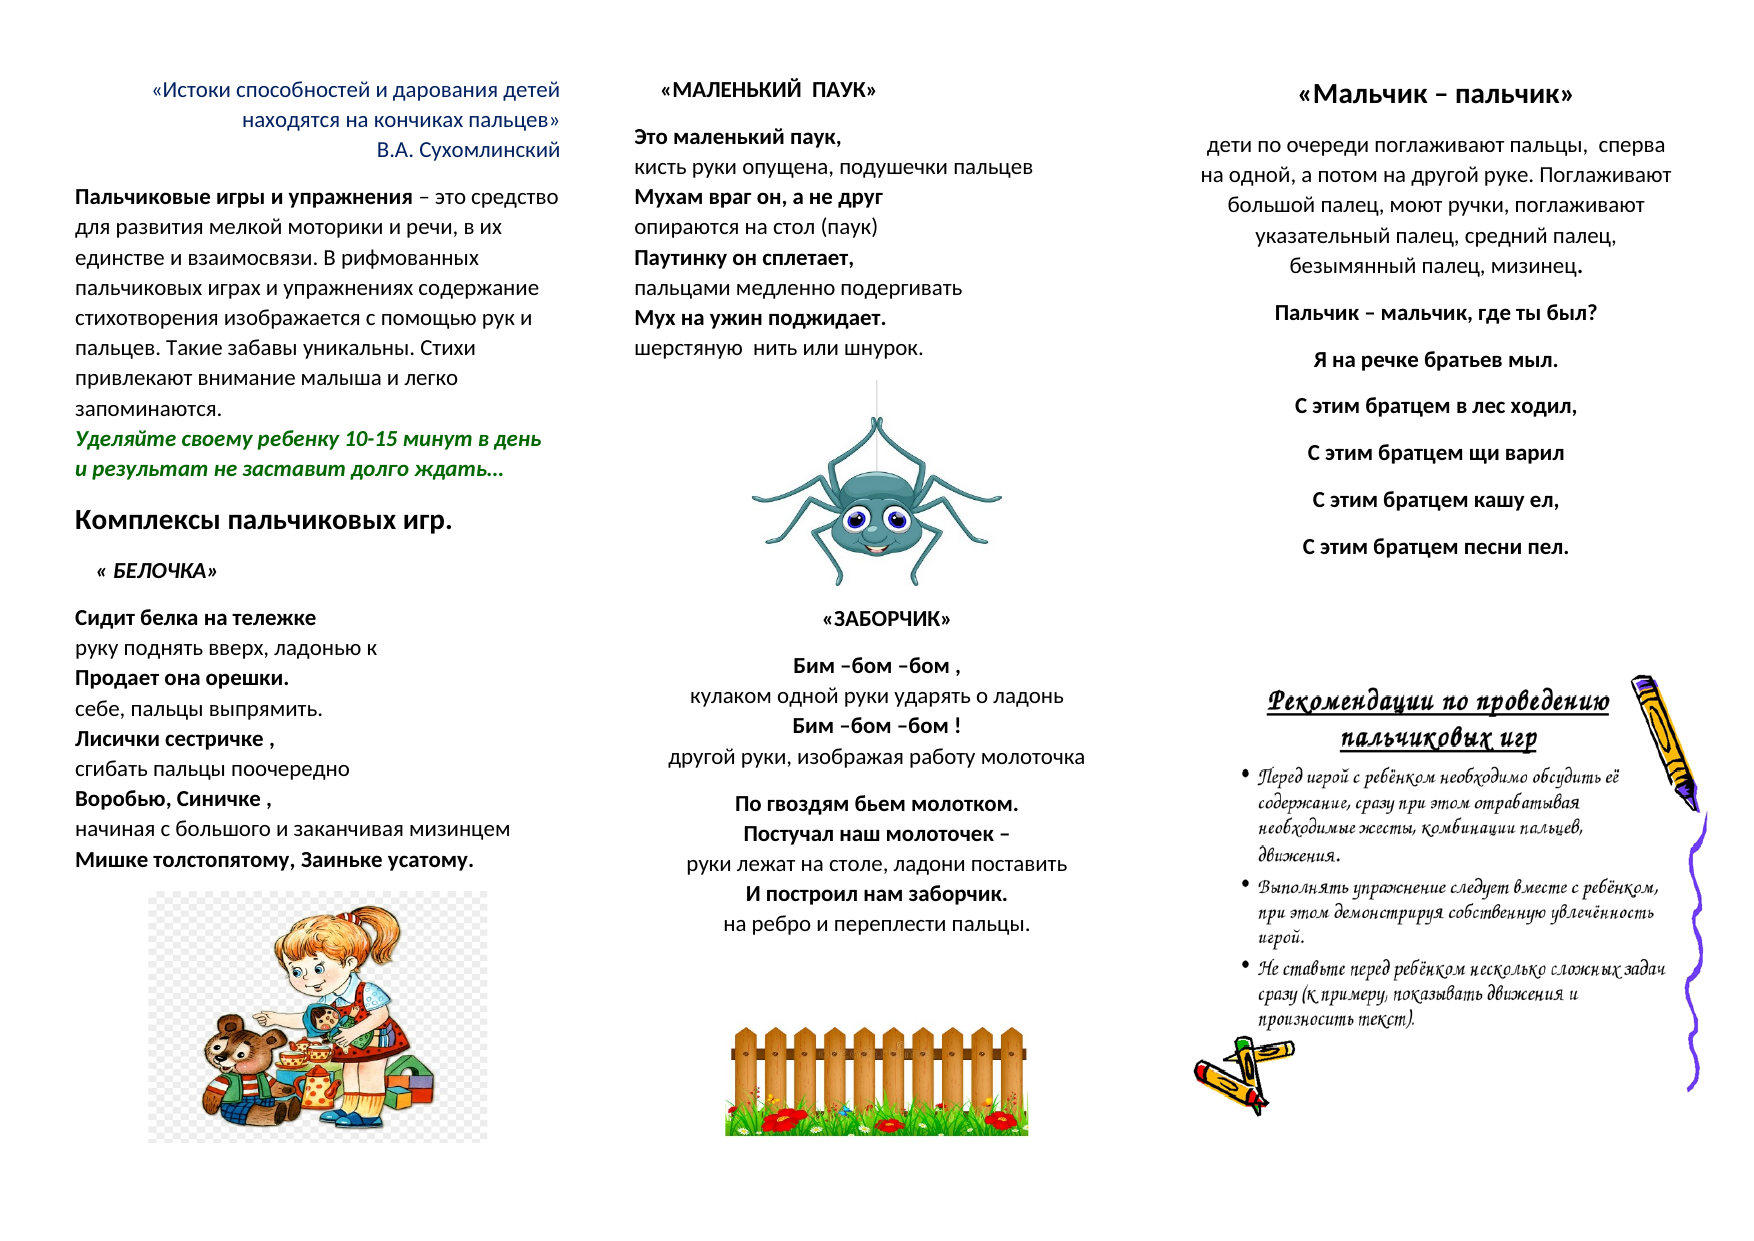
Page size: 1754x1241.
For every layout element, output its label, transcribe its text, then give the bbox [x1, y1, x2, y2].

picture [725, 956, 1029, 1143]
text С этим братцем в лес ходил, [1193, 392, 1679, 419]
text Бим –бом –бом , кулаком одной руки ударять о ладонь Бим –бом –бом ! другой руки, изображая работу молоточка [634, 651, 1119, 770]
text Это маленький паук, кисть руки опущена, подушечки пальцев Мухам враг он, а не друг опираются на стол (паук) Паутинку он сплетает, пальцами медленно подергивать Мух на ужин поджидает. шерстяную нить или шнурок. [634, 122, 1119, 361]
text С этим братцем кашу ел, [1193, 485, 1679, 513]
text «ЗАБОРЧИК» [634, 604, 1119, 632]
text « БЕЛОЧКА» [75, 556, 560, 584]
picture [148, 891, 488, 1143]
picture [751, 380, 1002, 586]
text Пальчик – мальчик, где ты был? [1193, 298, 1679, 326]
text дети по очереди поглаживают пальцы, сперва на одной, а потом на другой руке. Поглаживают большой палец, моют ручки, поглаживают указательный палец, средний палец, безымянный палец, мизинец. [1193, 130, 1679, 279]
text Пальчиковые игры и упражнения – это средство для развития мелкой моторики и речи, в их единстве и взаимосвязи. В рифмованных пальчиковых играх и упражнениях содержание стихотворения изображается с помощью рук и пальцев. Такие забавы уникальны. Стихи привлекают внимание малыша и легко запоминаются. Уделяйте своему ребенку 10-15 минут в день и результат не заставит долго ждать… [75, 182, 560, 482]
text «МАЛЕНЬКИЙ ПАУК» [634, 75, 1119, 103]
text С этим братцем песни пел. [1193, 532, 1679, 560]
text Я на речке братьев мыл. [1193, 345, 1679, 373]
picture [1193, 672, 1711, 1122]
text «Мальчик – пальчик» [1193, 75, 1679, 111]
text «Истоки способностей и дарования детей находятся на кончиках пальцев» В.А. Сухомлинский [75, 75, 560, 163]
text Сидит белка на тележке руку поднять вверх, ладонью к Продает она орешки. себе, пальцы выпрямить. Лисички сестричке , сгибать пальцы поочередно Воробью, Синичке , начиная с большого и заканчивая мизинцем Мишке толстопятому, Заиньке усатому. [75, 603, 560, 873]
text По гвоздям бьем молотком. Постучал наш молоточек – руки лежат на столе, ладони поставить И построил нам заборчик. на ребро и переплести пальцы. [634, 789, 1119, 938]
text С этим братцем щи варил [1193, 438, 1679, 466]
text Комплексы пальчиковых игр. [75, 501, 560, 537]
